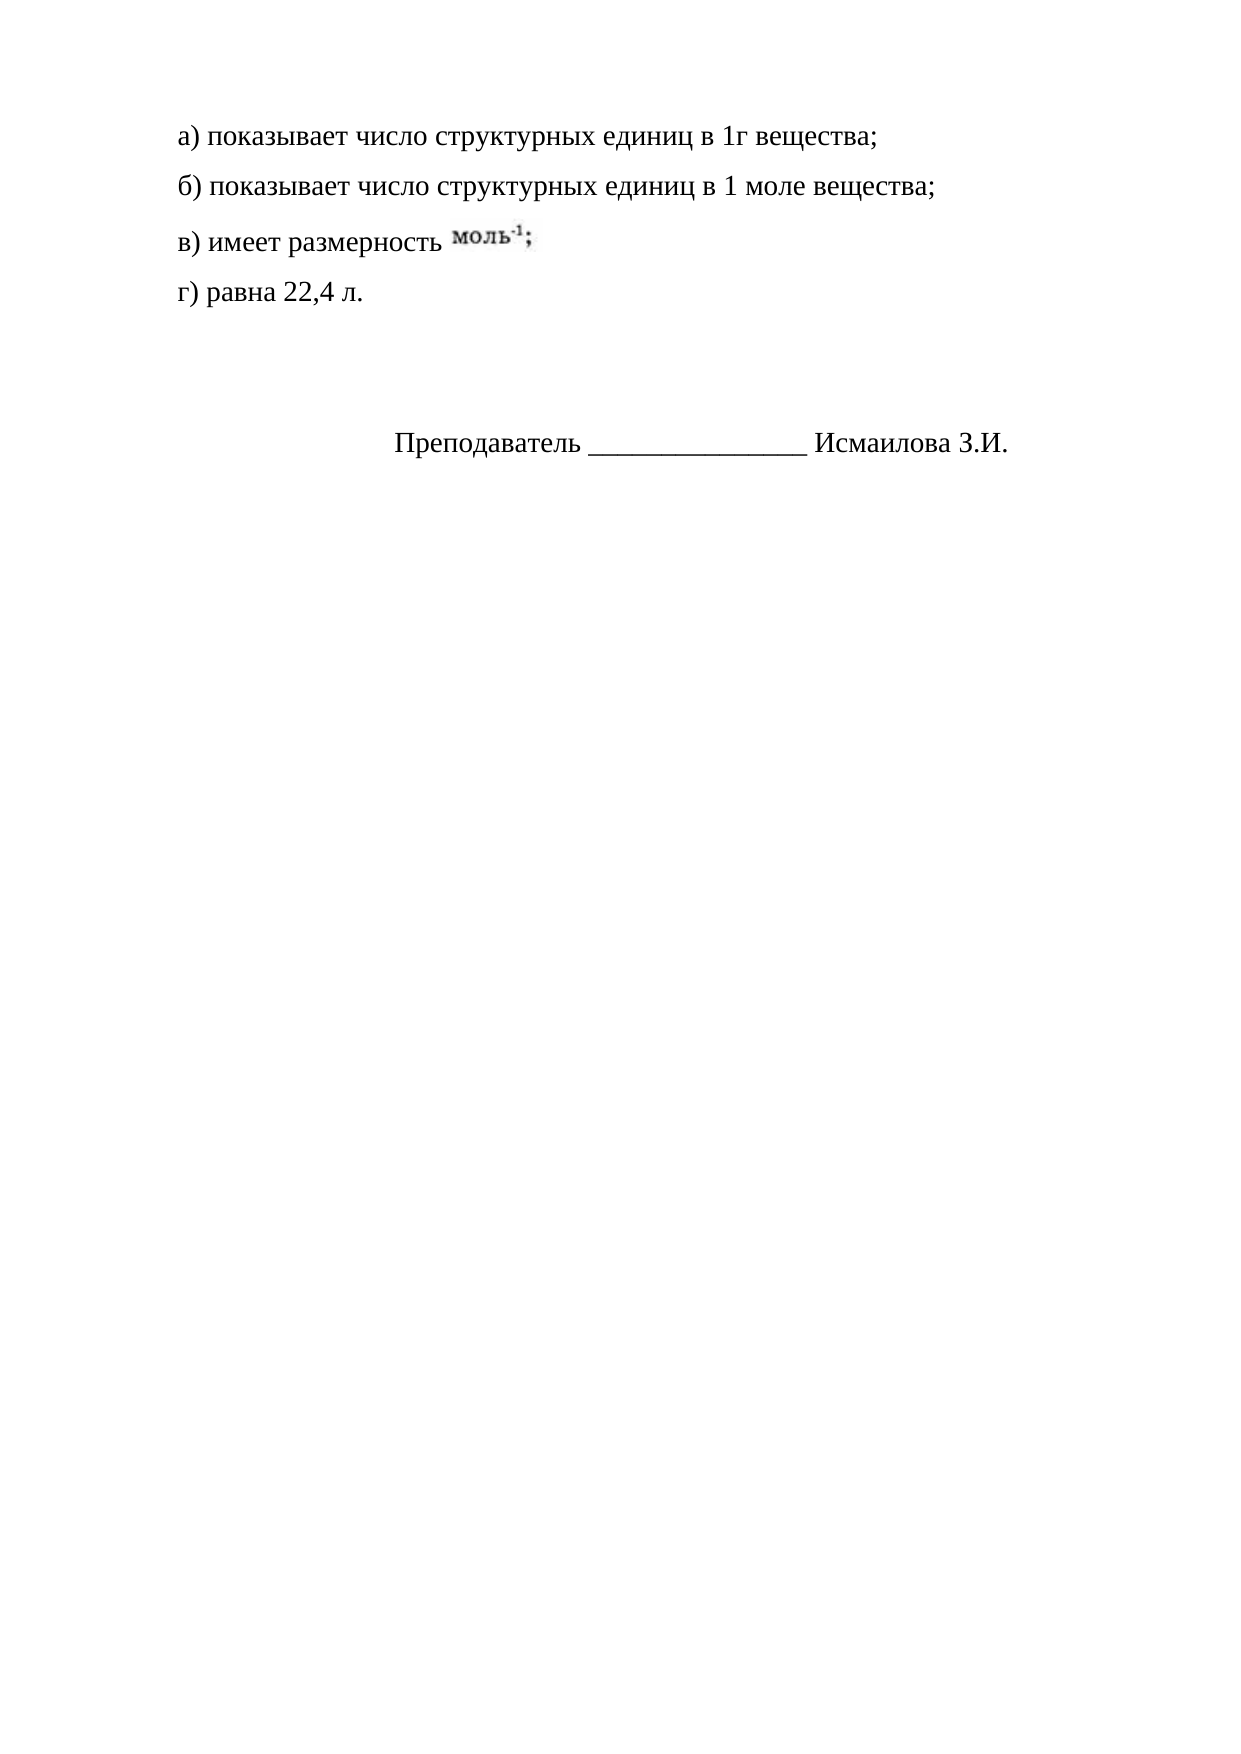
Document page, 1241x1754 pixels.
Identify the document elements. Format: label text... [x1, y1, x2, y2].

text в) имеет размерность [177, 219, 1167, 257]
text б) показывает число структурных единиц в 1 моле вещества; [177, 168, 1167, 202]
text Преподаватель _______________ Исмаилова З.И. [177, 425, 1152, 459]
text г) равна 22,4 л. [177, 274, 1167, 308]
picture [449, 218, 544, 252]
text а) показывает число структурных единиц в 1г вещества; [177, 118, 1167, 152]
